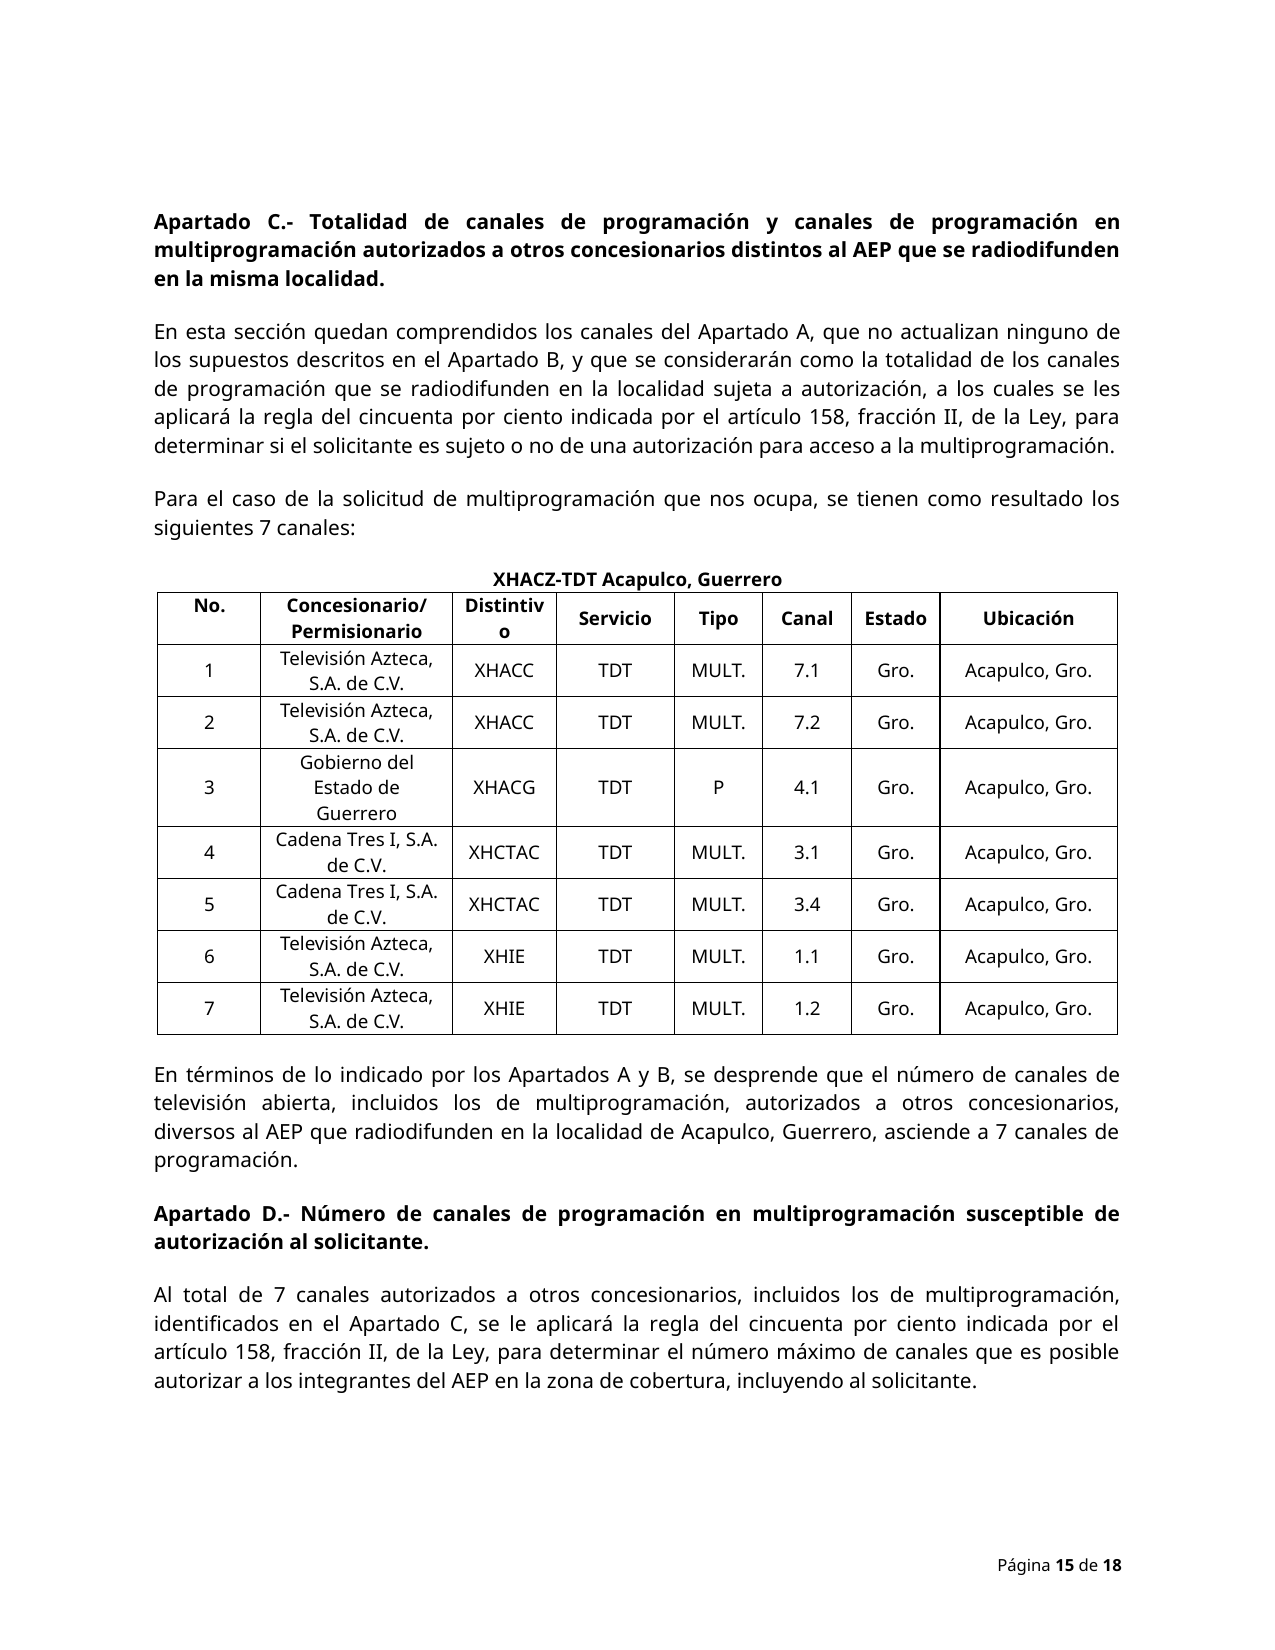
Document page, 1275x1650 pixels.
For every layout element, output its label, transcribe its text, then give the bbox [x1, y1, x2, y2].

table_cell MULT. [675, 697, 762, 748]
table_cell 7.2 [763, 697, 851, 748]
table_cell Gro. [852, 931, 939, 982]
table_cell MULT. [675, 879, 762, 930]
table_cell Cadena Tres I, S.A. de C.V. [261, 827, 452, 878]
table_cell TDT [557, 697, 674, 748]
table_cell 5 [158, 879, 260, 930]
table_header Canal [763, 593, 851, 644]
table_cell Televisión Azteca, S.A. de C.V. [261, 697, 452, 748]
table_cell P [675, 749, 762, 826]
table_cell Gro. [852, 879, 939, 930]
table_cell XHCTAC [453, 827, 556, 878]
table_cell MULT. [675, 645, 762, 696]
table_cell 6 [158, 931, 260, 982]
table_cell XHIE [453, 983, 556, 1034]
table_cell XHACG [453, 749, 556, 826]
table_cell TDT [557, 931, 674, 982]
table_cell XHIE [453, 931, 556, 982]
table_cell TDT [557, 983, 674, 1034]
table_header Servicio [557, 593, 674, 644]
text XHACZ-TDT Acapulco, Guerrero [153, 566, 1121, 592]
table_cell 7.1 [763, 645, 851, 696]
table_cell Acapulco, Gro. [941, 645, 1117, 696]
table_cell TDT [557, 879, 674, 930]
table_cell Gro. [852, 983, 939, 1034]
table_cell Acapulco, Gro. [941, 879, 1117, 930]
table_cell 3 [158, 749, 260, 826]
table_cell 4.1 [763, 749, 851, 826]
table_cell Gobierno del Estado de Guerrero [261, 749, 452, 826]
table_cell 7 [158, 983, 260, 1034]
table_cell TDT [557, 827, 674, 878]
text En esta sección quedan comprendidos los canales del Apartado A, que no actualizan ninguno de los supuestos descritos en el Apartado B, y que se considerarán como la totalidad de los canales de programación que se radiodifunden en la localidad sujeta a autorización, a los cuales se les aplicará la regla del cincuenta por ciento indicada por el artículo 158, fracción II, de la Ley, para determinar si el solicitante es sujeto o no de una autorización para acceso a la multiprogramación. [153, 317, 1121, 459]
text Apartado C.- Totalidad de canales de programación y canales de programación en multiprogramación autorizados a otros concesionarios distintos al AEP que se radiodifunden en la misma localidad. [153, 207, 1121, 292]
table_header Estado [852, 593, 939, 644]
text Apartado D.- Número de canales de programación en multiprogramación susceptible de autorización al solicitante. [153, 1199, 1121, 1256]
table_cell Acapulco, Gro. [941, 931, 1117, 982]
text Al total de 7 canales autorizados a otros concesionarios, incluidos los de multiprogramación, identificados en el Apartado C, se le aplicará la regla del cincuenta por ciento indicada por el artículo 158, fracción II, de la Ley, para determinar el número máximo de canales que es posible autorizar a los integrantes del AEP en la zona de cobertura, incluyendo al solicitante. [153, 1281, 1121, 1394]
table_cell MULT. [675, 983, 762, 1034]
table_header Concesionario/ Permisionario [261, 593, 452, 644]
table_cell XHACC [453, 645, 556, 696]
table_cell Acapulco, Gro. [941, 827, 1117, 878]
table_cell Gro. [852, 697, 939, 748]
table_cell Televisión Azteca, S.A. de C.V. [261, 983, 452, 1034]
table_header Ubicación [941, 593, 1117, 644]
table_header Tipo [675, 593, 762, 644]
table_header No. [158, 593, 260, 644]
text En términos de lo indicado por los Apartados A y B, se desprende que el número de canales de televisión abierta, incluidos los de multiprogramación, autorizados a otros concesionarios, diversos al AEP que radiodifunden en la localidad de Acapulco, Guerrero, asciende a 7 canales de programación. [153, 1060, 1121, 1174]
table_header Distintivo [453, 593, 556, 644]
table_cell 2 [158, 697, 260, 748]
table_cell Gro. [852, 749, 939, 826]
table_cell Acapulco, Gro. [941, 749, 1117, 826]
table_cell Gro. [852, 827, 939, 878]
table_cell XHACC [453, 697, 556, 748]
table_cell XHCTAC [453, 879, 556, 930]
table_cell TDT [557, 749, 674, 826]
table_cell MULT. [675, 827, 762, 878]
table_cell Televisión Azteca, S.A. de C.V. [261, 645, 452, 696]
table_cell Televisión Azteca, S.A. de C.V. [261, 931, 452, 982]
table_cell Acapulco, Gro. [941, 697, 1117, 748]
table_cell 3.1 [763, 827, 851, 878]
table_cell Acapulco, Gro. [941, 983, 1117, 1034]
table_cell 3.4 [763, 879, 851, 930]
table_cell 4 [158, 827, 260, 878]
table_cell 1.1 [763, 931, 851, 982]
table_cell TDT [557, 645, 674, 696]
table_cell 1 [158, 645, 260, 696]
text Para el caso de la solicitud de multiprogramación que nos ocupa, se tienen como resultado los siguientes 7 canales: [153, 484, 1121, 541]
table_cell Cadena Tres I, S.A. de C.V. [261, 879, 452, 930]
table_cell 1.2 [763, 983, 851, 1034]
table_cell MULT. [675, 931, 762, 982]
table_cell Gro. [852, 645, 939, 696]
